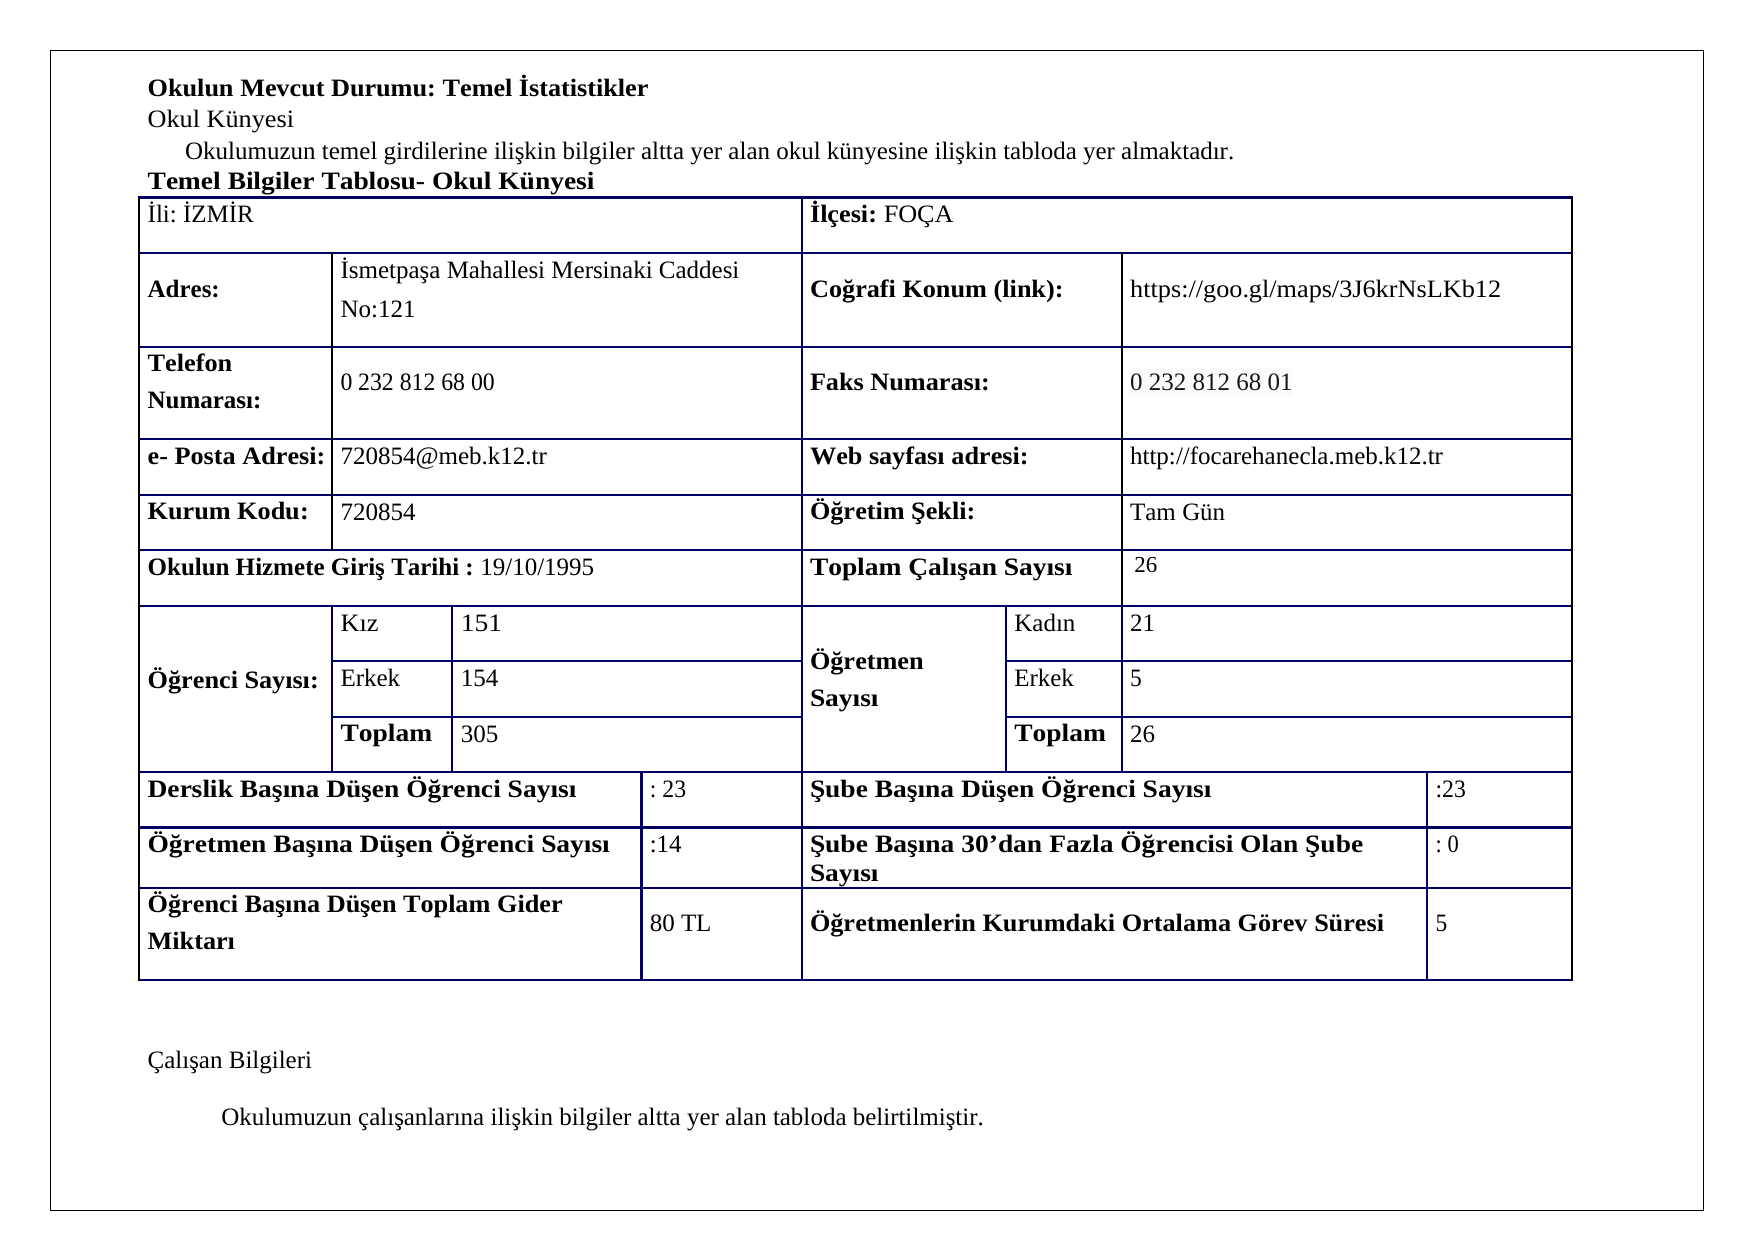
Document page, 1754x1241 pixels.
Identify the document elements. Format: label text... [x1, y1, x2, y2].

table_cell Okulun Hizmete Giriş Tarihi : 19/10/1995 [140, 551, 801, 604]
table_cell Coğrafi Konum (link): [803, 254, 1121, 346]
table_cell http://focarehanecla.meb.k12.tr [1123, 440, 1571, 494]
table_cell 305 [453, 718, 801, 771]
table_cell https://goo.gl/maps/3J6krNsLKb12 [1123, 254, 1571, 346]
table_cell 5 [1428, 889, 1571, 979]
table_cell Erkek [1007, 662, 1121, 716]
table_header İli: İZMİR [140, 199, 801, 252]
table_cell Faks Numarası: [803, 348, 1121, 438]
table_cell Toplam [1007, 718, 1121, 771]
table_cell 80 TL [643, 889, 801, 979]
table_cell 154 [453, 662, 801, 716]
subtitle Okulun Mevcut Durumu: Temel İstatistikler [147, 73, 1637, 102]
table_cell Telefon Numarası: [140, 348, 331, 438]
table_cell :23 [1428, 773, 1571, 826]
table_cell 26 [1123, 718, 1571, 771]
table_cell :14 [643, 829, 801, 887]
table_cell 5 [1123, 662, 1571, 716]
table_cell e- Posta Adresi: [140, 440, 331, 494]
table_cell Kurum Kodu: [140, 496, 331, 549]
table_cell Öğretmen Başına Düşen Öğrenci Sayısı [140, 829, 640, 887]
table_cell 151 [453, 607, 801, 660]
text Çalışan Bilgileri [147, 1046, 1637, 1074]
text Okul Künyesi [147, 104, 1637, 133]
table_cell 0 232 812 68 00 [333, 348, 801, 438]
table_cell : 0 [1428, 829, 1571, 887]
table_cell Öğretmen Sayısı [803, 607, 1005, 771]
table_cell 21 [1123, 607, 1571, 660]
table_cell 626 [1123, 551, 1571, 604]
table_cell Tam Gün [1123, 496, 1571, 549]
table_cell Erkek [333, 662, 451, 716]
table_cell 720854@meb.k12.tr [333, 440, 801, 494]
table_cell Toplam Çalışan Sayısı [803, 551, 1121, 604]
table_cell Öğrenci Sayısı: [140, 607, 331, 771]
table_cell Şube Başına Düşen Öğrenci Sayısı [803, 773, 1426, 826]
table_cell İsmetpaşa Mahallesi Mersinaki Caddesi No:121 [333, 254, 801, 346]
table_cell Öğrenci Başına Düşen Toplam Gider Miktarı [140, 889, 640, 979]
subtitle Temel Bilgiler Tablosu- Okul Künyesi [147, 166, 1637, 195]
table_cell Toplam [333, 718, 451, 771]
table_cell Kadın [1007, 607, 1121, 660]
table_cell Derslik Başına Düşen Öğrenci Sayısı [140, 773, 640, 826]
table_cell : 23 [643, 773, 801, 826]
table_cell Öğretmenlerin Kurumdaki Ortalama Görev Süresi [803, 889, 1426, 979]
table_cell Web sayfası adresi: [803, 440, 1121, 494]
text Okulumuzun temel girdilerine ilişkin bilgiler altta yer alan okul künyesine ilişkin tabloda yer almaktadır. [185, 136, 1637, 164]
table_cell 0 232 812 68 01 [1123, 348, 1571, 438]
table_cell Şube Başına 30’dan Fazla Öğrencisi Olan Şube Sayısı [803, 829, 1426, 887]
table_cell Adres: [140, 254, 331, 346]
text Okulumuzun çalışanlarına ilişkin bilgiler altta yer alan tabloda belirtilmiştir. [221, 1102, 1637, 1131]
table_cell 720854 [333, 496, 801, 549]
table_cell Kız [333, 607, 451, 660]
table_header İlçesi: FOÇA [803, 199, 1571, 252]
table_cell Öğretim Şekli: [803, 496, 1121, 549]
